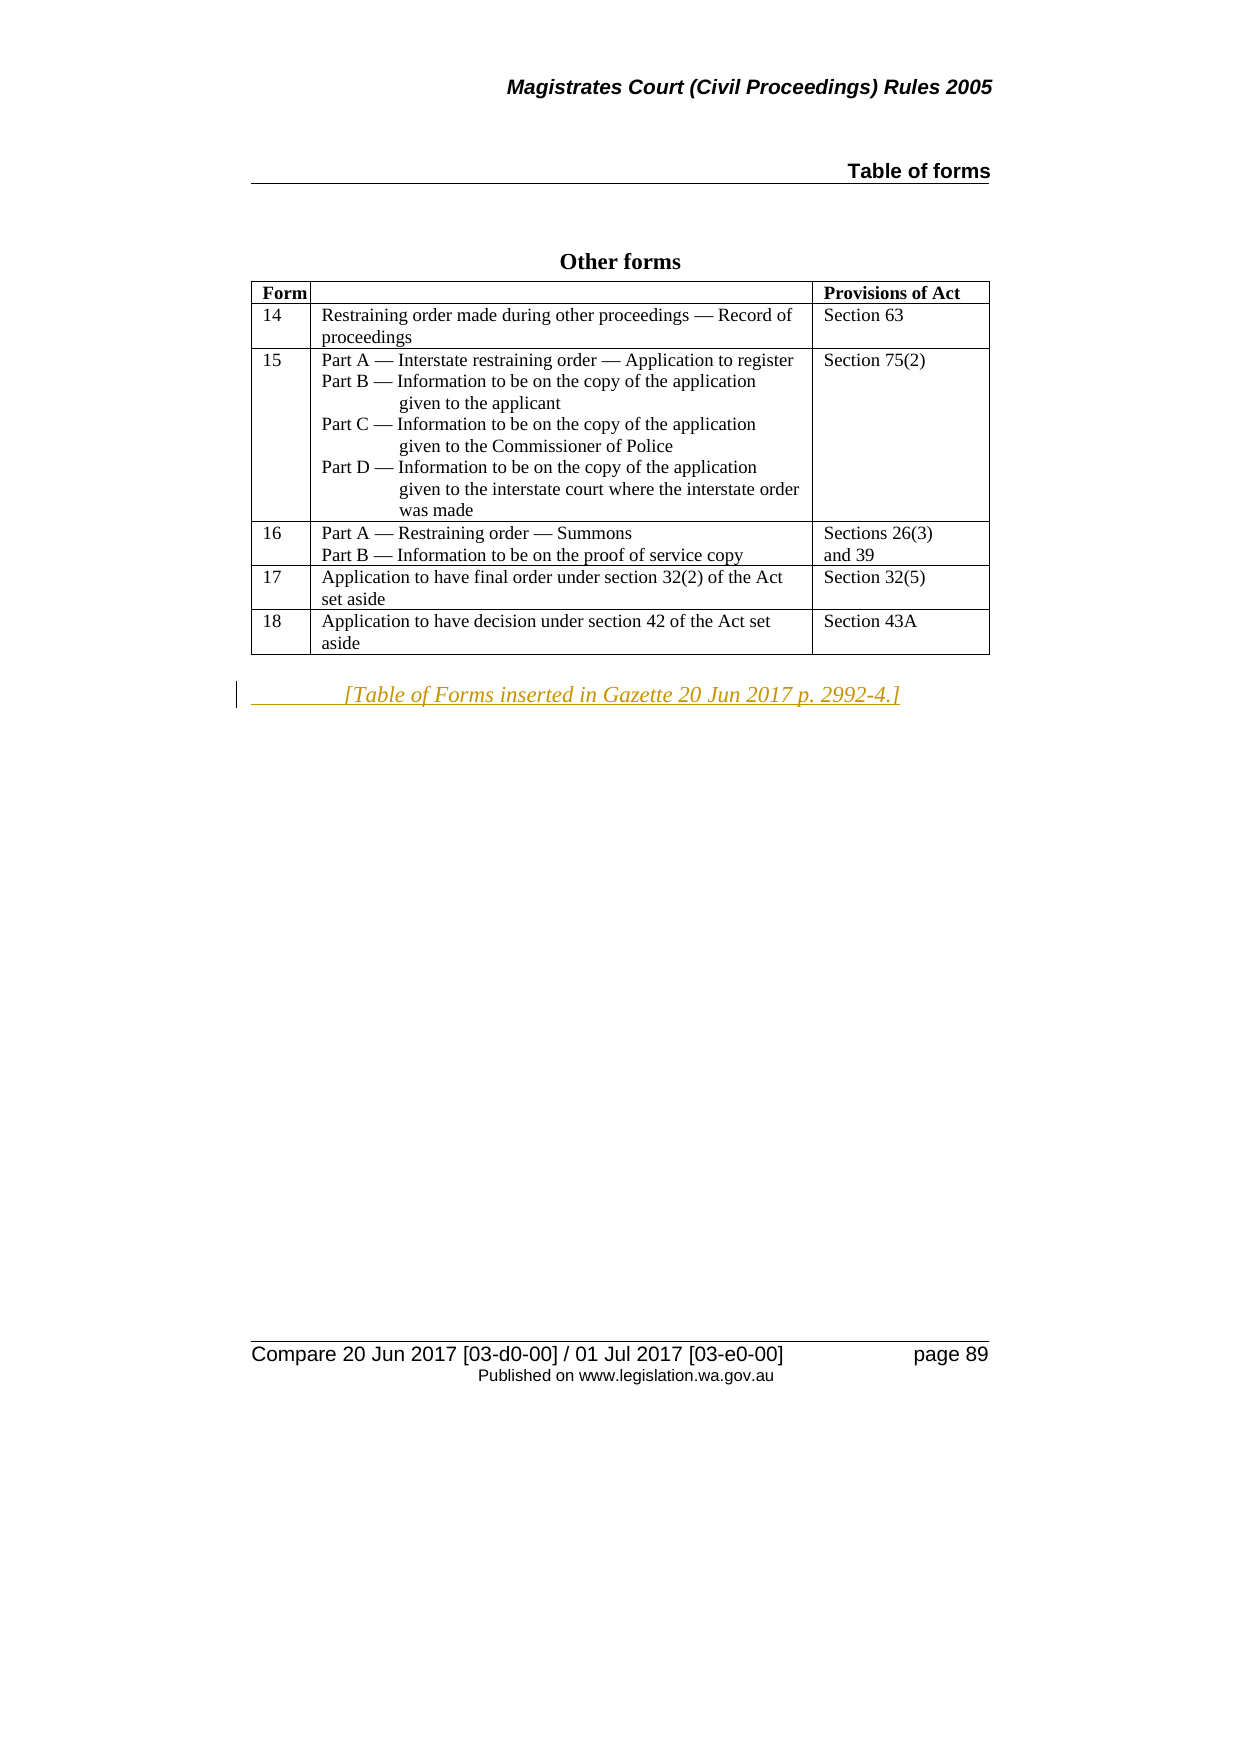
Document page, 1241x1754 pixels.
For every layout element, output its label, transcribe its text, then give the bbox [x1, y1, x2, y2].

table_cell Section 75(2) [813, 349, 989, 521]
table_cell Application to have decision under section 42 of the Act set aside [311, 610, 812, 653]
table_header Form [252, 282, 310, 303]
table_cell Section 63 [813, 304, 989, 347]
table_cell 15 [252, 349, 310, 521]
table_cell Sections 26(3) and 39 [813, 522, 989, 565]
table_cell 18 [252, 610, 310, 653]
table_header Provisions of Act [813, 282, 989, 303]
table_cell Section 32(5) [813, 566, 989, 609]
subtitle Other forms [251, 248, 989, 274]
table_cell Section 43A [813, 610, 989, 653]
table_cell 17 [252, 566, 310, 609]
table_cell Part A — Interstate restraining order — Application to register Part B — Information to be on the copy of the application given to the applicant Part C — Information to be on the copy of the application given to the Commissioner of Police Part D — Information to be on the copy of the application given to the interstate court where the interstate order was made [311, 349, 812, 521]
table_cell Restraining order made during other proceedings — Record of proceedings [311, 304, 812, 347]
table_header [311, 282, 812, 303]
table_cell 16 [252, 522, 310, 565]
table_cell Part A — Restraining order — Summons Part B — Information to be on the proof of service copy [311, 522, 812, 565]
table_cell 14 [252, 304, 310, 347]
table_cell Application to have final order under section 32(2) of the Act set aside [311, 566, 812, 609]
